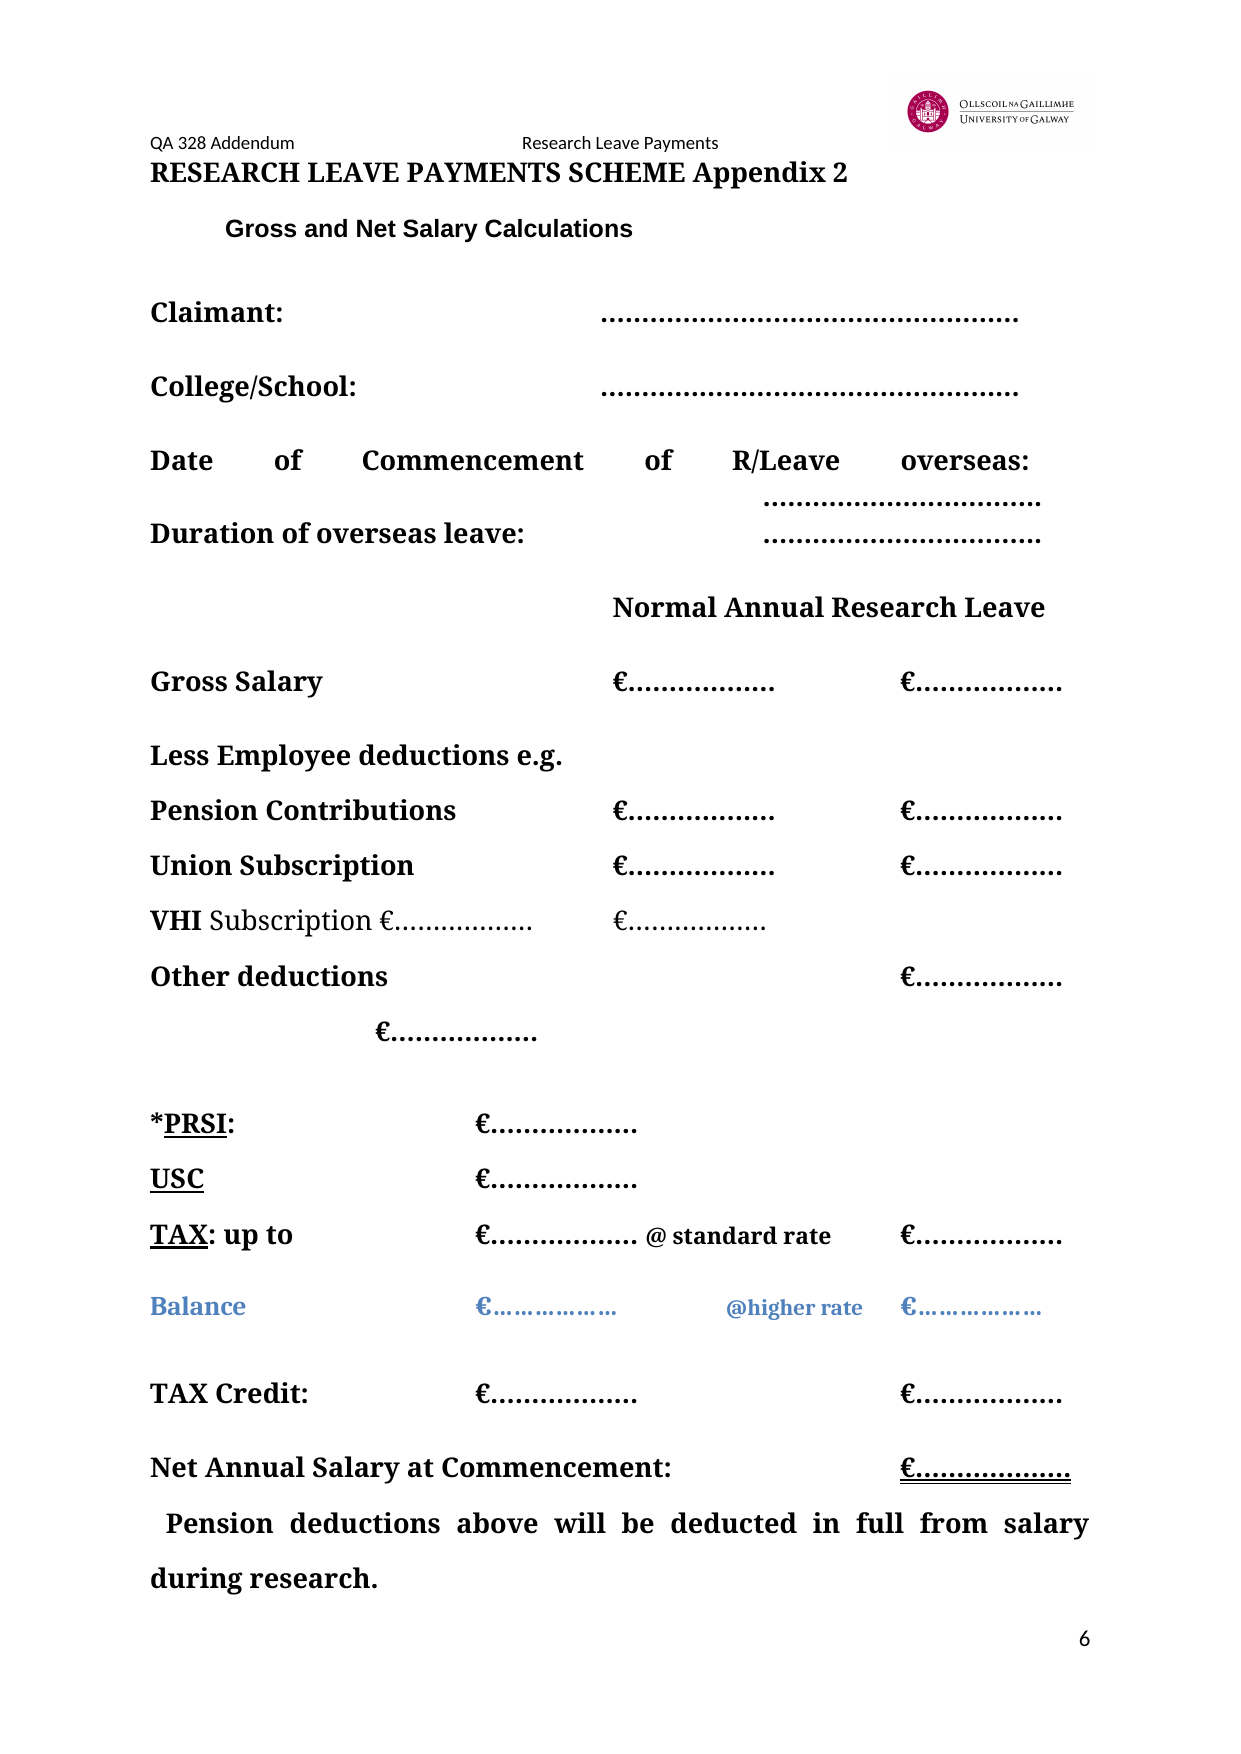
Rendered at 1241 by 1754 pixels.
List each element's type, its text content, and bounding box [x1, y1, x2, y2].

text Less Employee deductions e.g. [150, 736, 1090, 773]
text Pension deductions above will be deducted in full from salary during research. [150, 1504, 1090, 1596]
subtitle RESEARCH LEAVE PAYMENTS SCHEME Appendix 2 [150, 154, 1090, 191]
picture [890, 73, 1091, 150]
text College/School: …………………………………………… [150, 367, 1090, 404]
subtitle Gross and Net Salary Calculations [225, 213, 1090, 242]
text TAX Credit: €……………… €……………… [150, 1375, 1090, 1412]
text TAX: up to €……………… @ standard rate €……………… [150, 1215, 1090, 1252]
text Gross Salary €……………… €……………… [150, 662, 1090, 699]
text Claimant: …………………………………………… [150, 293, 1090, 330]
subtitle Balance €……………… @higher rate €……………… [150, 1291, 1090, 1323]
text Date of Commencement of R/Leave overseas: ……………………………. [150, 441, 1090, 515]
text Other deductions €……………… €……………… [150, 957, 1090, 1049]
text *PRSI: €……………… [150, 1105, 1090, 1142]
text Net Annual Salary at Commencement: €………………. [150, 1449, 1090, 1486]
text Pension Contributions €……………… €……………… [150, 791, 1090, 828]
text Union Subscription €……………… €……………… [150, 847, 1090, 883]
text VHI Subscription €……………… €……………… [150, 902, 1090, 939]
text Normal Annual Research Leave [150, 588, 1090, 625]
text USC €……………… [150, 1160, 1090, 1197]
text Duration of overseas leave: ……………………………. [150, 515, 1090, 588]
